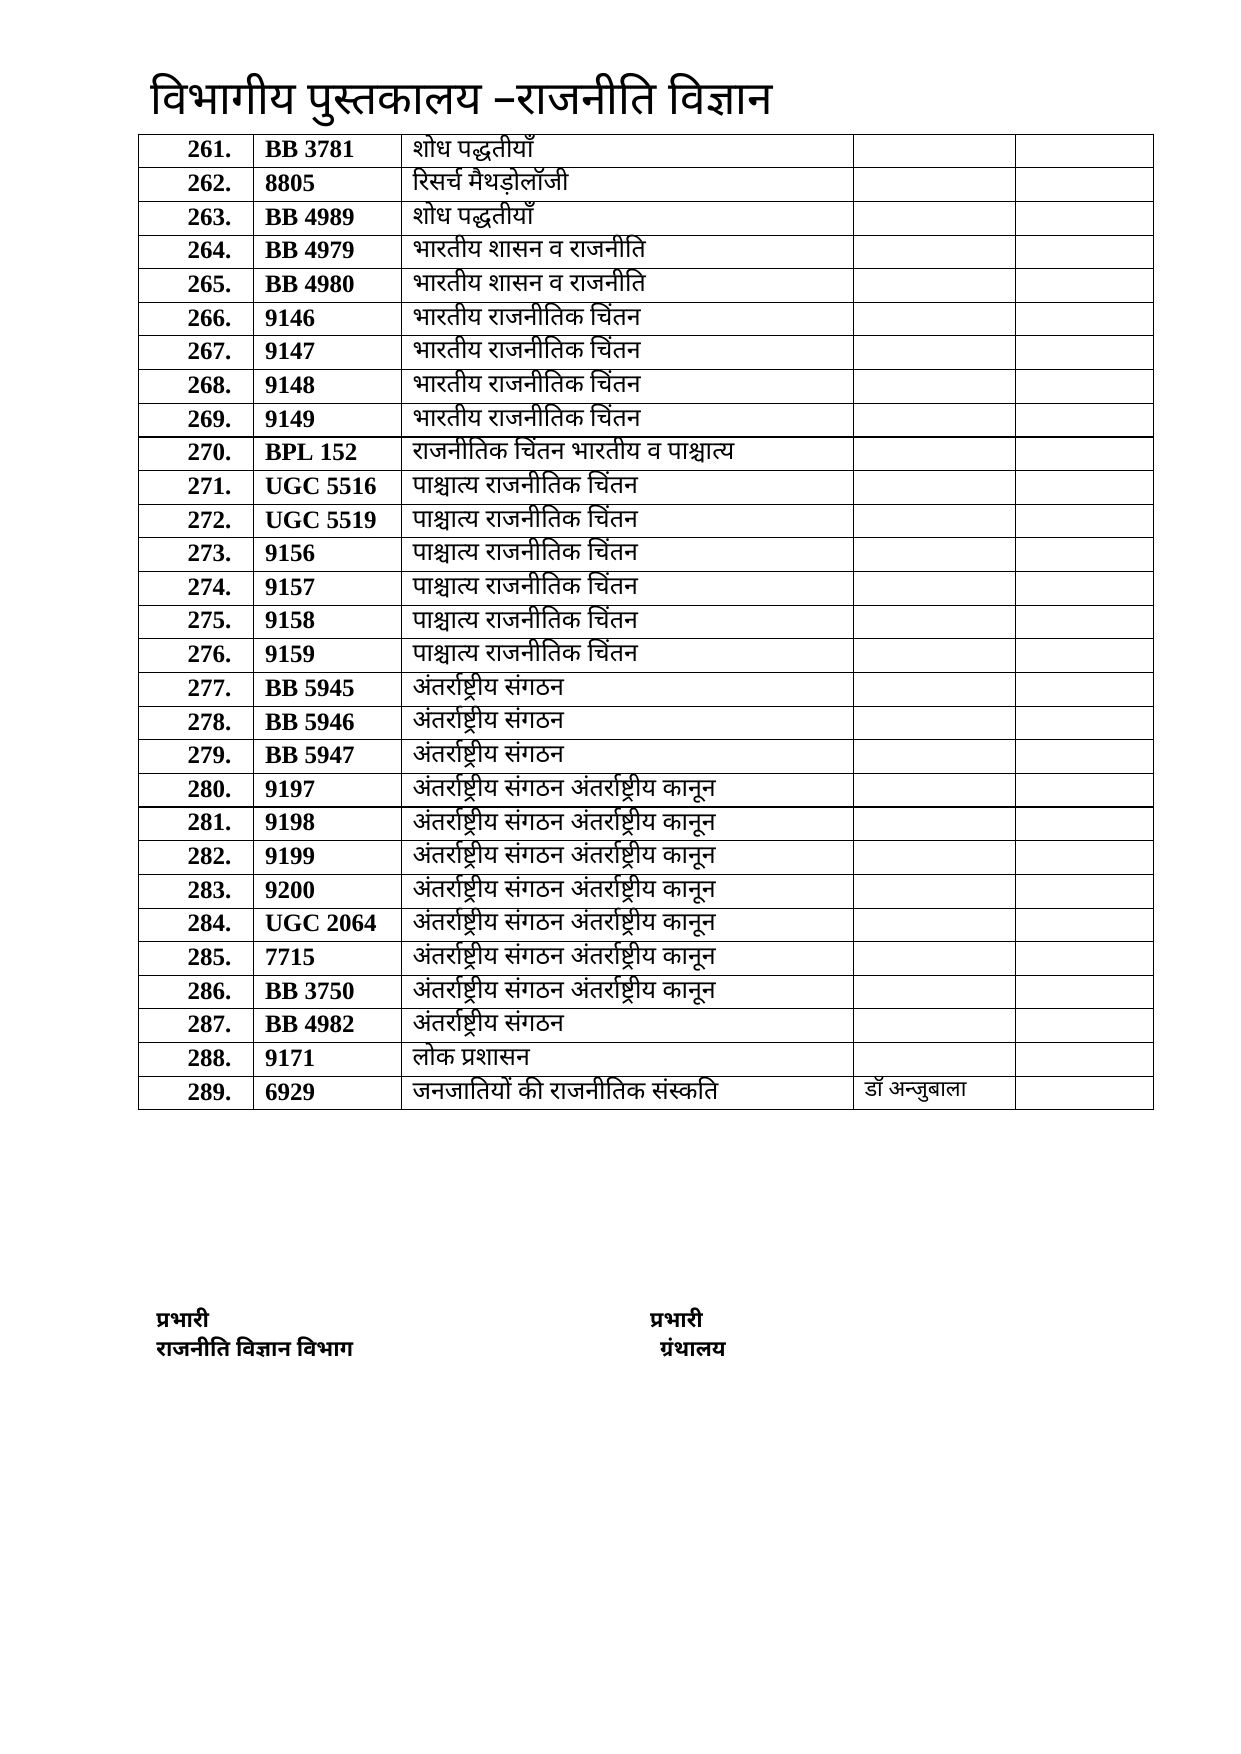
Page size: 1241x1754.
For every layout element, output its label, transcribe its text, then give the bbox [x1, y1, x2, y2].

table_cell BB 4979 [254, 236, 401, 268]
table_cell [1016, 909, 1153, 941]
table_cell पाश्चात्य राजनीतिक चिंतन [402, 505, 853, 537]
table_cell भारतीय राजनीतिक चिंतन [402, 370, 853, 403]
table_cell अंतर्राष्ट्रीय संगठन [402, 1009, 853, 1042]
table_cell [1016, 808, 1153, 840]
table_cell [139, 336, 253, 369]
table_cell 9149 [254, 404, 401, 436]
table_cell [139, 707, 253, 739]
table_cell अंतर्राष्ट्रीय संगठन अंतर्राष्ट्रीय कानून [402, 774, 853, 806]
table_cell भारतीय राजनीतिक चिंतन [402, 404, 853, 436]
table_cell [139, 673, 253, 706]
table_cell [854, 236, 1015, 268]
table_cell राजनीतिक चिंतन भारतीय व पाश्चात्य [402, 438, 853, 470]
table_cell [1016, 505, 1153, 537]
table_cell अंतर्राष्ट्रीय संगठन अंतर्राष्ट्रीय कानून [402, 909, 853, 941]
table_cell 9197 [254, 774, 401, 806]
table_cell पाश्चात्य राजनीतिक चिंतन [402, 639, 853, 672]
table_cell [854, 875, 1015, 907]
table_cell [139, 303, 253, 335]
table_cell पाश्चात्य राजनीतिक चिंतन [402, 606, 853, 638]
table_cell पाश्चात्य राजनीतिक चिंतन [402, 572, 853, 604]
table_cell [854, 505, 1015, 537]
table_cell [139, 135, 253, 167]
table_cell BPL 152 [254, 438, 401, 470]
table_cell अंतर्राष्ट्रीय संगठन अंतर्राष्ट्रीय कानून [402, 808, 853, 840]
table_cell [854, 572, 1015, 604]
table_cell [854, 1043, 1015, 1076]
table_cell [1016, 875, 1153, 907]
table_cell 8805 [254, 168, 401, 201]
table_cell [854, 1009, 1015, 1042]
table_cell [854, 740, 1015, 773]
table_cell [139, 505, 253, 537]
table_cell 9157 [254, 572, 401, 604]
table_cell 9159 [254, 639, 401, 672]
table_cell [1016, 438, 1153, 470]
table_cell [139, 471, 253, 504]
table_cell पाश्चात्य राजनीतिक चिंतन [402, 538, 853, 571]
table_cell 9147 [254, 336, 401, 369]
table_cell UGC 5519 [254, 505, 401, 537]
table_cell BB 5946 [254, 707, 401, 739]
table_cell [1016, 236, 1153, 268]
table_cell [854, 942, 1015, 975]
table_cell [139, 168, 253, 201]
table_cell [854, 639, 1015, 672]
table_cell [854, 909, 1015, 941]
table_cell [854, 841, 1015, 874]
table_cell [854, 336, 1015, 369]
table_cell 9158 [254, 606, 401, 638]
table_cell [854, 606, 1015, 638]
table_cell [1016, 269, 1153, 302]
table_cell 9146 [254, 303, 401, 335]
table_cell [1016, 303, 1153, 335]
table_cell [1016, 976, 1153, 1008]
table_cell [854, 438, 1015, 470]
table_cell [139, 1077, 253, 1109]
table_cell [1016, 168, 1153, 201]
table_cell डॉ अन्जुबाला [854, 1077, 1015, 1109]
table_cell अंतर्राष्ट्रीय संगठन अंतर्राष्ट्रीय कानून [402, 942, 853, 975]
table_cell [1016, 942, 1153, 975]
table_cell [854, 471, 1015, 504]
table_cell जनजातियों की राजनीतिक संस्कति [402, 1077, 853, 1109]
table_cell [139, 639, 253, 672]
table_cell अंतर्राष्ट्रीय संगठन अंतर्राष्ट्रीय कानून [402, 841, 853, 874]
table_cell [1016, 774, 1153, 806]
table_cell रिसर्च मैथड़ोलॉजी [402, 168, 853, 201]
table_cell [1016, 202, 1153, 234]
table_cell [1016, 370, 1153, 403]
table_cell अंतर्राष्ट्रीय संगठन [402, 673, 853, 706]
table_cell [1016, 841, 1153, 874]
table_cell BB 4982 [254, 1009, 401, 1042]
table_cell [854, 538, 1015, 571]
table_cell शोध पद्धतीयाँ [402, 135, 853, 167]
table_cell [854, 774, 1015, 806]
table_cell [1016, 1077, 1153, 1109]
table_cell [854, 976, 1015, 1008]
table_cell UGC 2064 [254, 909, 401, 941]
table_cell [139, 236, 253, 268]
table_cell [1016, 673, 1153, 706]
text प्रभारी प्रभारी [150, 1308, 1078, 1336]
table_cell [139, 1009, 253, 1042]
table_cell [139, 740, 253, 773]
table_cell अंतर्राष्ट्रीय संगठन अंतर्राष्ट्रीय कानून [402, 976, 853, 1008]
table_cell 6929 [254, 1077, 401, 1109]
table_cell अंतर्राष्ट्रीय संगठन अंतर्राष्ट्रीय कानून [402, 875, 853, 907]
table_cell [1016, 404, 1153, 436]
table_cell [854, 370, 1015, 403]
table_cell [854, 269, 1015, 302]
table_cell भारतीय शासन व राजनीति [402, 236, 853, 268]
table_cell [139, 976, 253, 1008]
table_cell [854, 808, 1015, 840]
table_cell [1016, 538, 1153, 571]
table_cell [1016, 639, 1153, 672]
table_cell [1016, 336, 1153, 369]
table_cell [139, 909, 253, 941]
text राजनीति विज्ञान विभाग ग्रंथालय [150, 1336, 1078, 1365]
table_cell [854, 135, 1015, 167]
table_cell BB 3781 [254, 135, 401, 167]
table_cell [854, 303, 1015, 335]
table_cell भारतीय राजनीतिक चिंतन [402, 336, 853, 369]
table_cell [1016, 471, 1153, 504]
table_cell [854, 404, 1015, 436]
table_cell [139, 841, 253, 874]
table_cell [139, 875, 253, 907]
table_cell UGC 5516 [254, 471, 401, 504]
table_cell [1016, 707, 1153, 739]
table_cell [1016, 1043, 1153, 1076]
table_cell 9156 [254, 538, 401, 571]
table_cell 9148 [254, 370, 401, 403]
table_cell 7715 [254, 942, 401, 975]
table_cell [139, 606, 253, 638]
table_cell BB 4989 [254, 202, 401, 234]
table_cell [1016, 135, 1153, 167]
table_cell [139, 404, 253, 436]
table_cell [1016, 1009, 1153, 1042]
table_cell [139, 942, 253, 975]
table_cell BB 3750 [254, 976, 401, 1008]
table_cell [1016, 606, 1153, 638]
table_cell भारतीय शासन व राजनीति [402, 269, 853, 302]
table_cell [854, 202, 1015, 234]
table_cell अंतर्राष्ट्रीय संगठन [402, 707, 853, 739]
table_cell [1016, 740, 1153, 773]
table_cell अंतर्राष्ट्रीय संगठन [402, 740, 853, 773]
table_cell BB 5947 [254, 740, 401, 773]
table_cell [139, 1043, 253, 1076]
table_cell 9171 [254, 1043, 401, 1076]
table_cell [139, 774, 253, 806]
table_cell BB 5945 [254, 673, 401, 706]
table_cell पाश्चात्य राजनीतिक चिंतन [402, 471, 853, 504]
table_cell 9200 [254, 875, 401, 907]
table_cell [854, 168, 1015, 201]
table_cell BB 4980 [254, 269, 401, 302]
table_cell शोध पद्धतीयाँ [402, 202, 853, 234]
table_cell 9199 [254, 841, 401, 874]
table_cell [139, 572, 253, 604]
table_cell [139, 202, 253, 234]
table_cell भारतीय राजनीतिक चिंतन [402, 303, 853, 335]
table_cell [139, 370, 253, 403]
table_cell [1016, 572, 1153, 604]
table_cell [139, 269, 253, 302]
table_cell [854, 707, 1015, 739]
table_cell लोक प्रशासन [402, 1043, 853, 1076]
table_cell [139, 538, 253, 571]
table_cell 9198 [254, 808, 401, 840]
table_cell [854, 673, 1015, 706]
table_cell [139, 808, 253, 840]
table_cell [139, 438, 253, 470]
